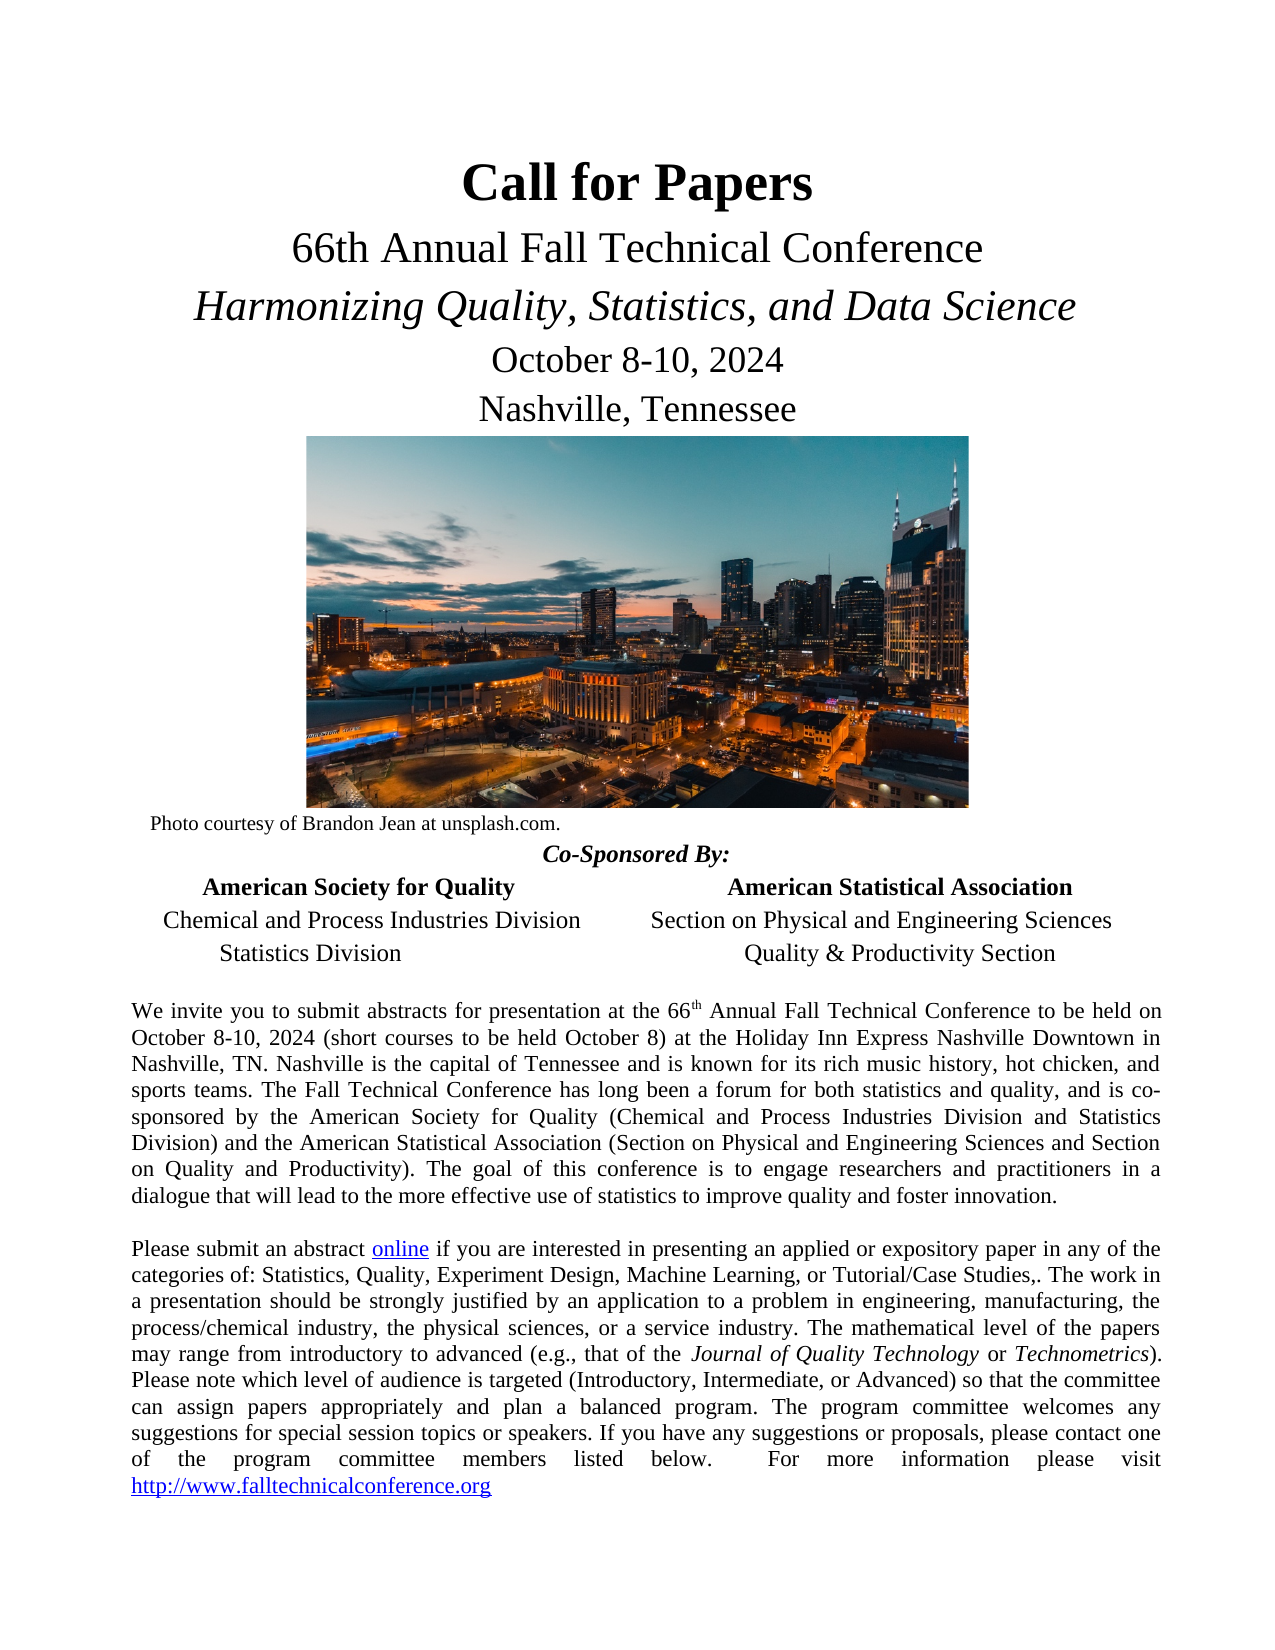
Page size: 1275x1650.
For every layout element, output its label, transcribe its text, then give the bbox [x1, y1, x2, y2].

text Harmonizing Quality, Statistics, and Data Science [150, 279, 1125, 330]
picture [306, 436, 969, 808]
text Call for Papers [150, 150, 1125, 212]
text Co-Sponsored By: [150, 839, 1125, 868]
text Statistics Division Quality & Productivity Section [150, 938, 1125, 967]
text October 8-10, 2024 [150, 337, 1125, 380]
text Please submit an abstract online if you are interested in presenting an applied or expository paper in any of the categories of: Statistics, Quality, Experiment Design, Machine Learning, or Tutorial/Case Studies,. The work in a presentation should be strongly justified by an application to a problem in engineering, manufacturing, the process/chemical industry, the physical sciences, or a service industry. The mathematical level of the papers may range from introductory to advanced (e.g., that of the Journal of Quality Technology or Technometrics). Please note which level of audience is targeted (Introductory, Intermediate, or Advanced) so that the committee can assign papers appropriately and plan a balanced program. The program committee welcomes any suggestions for special session topics or speakers. If you have any suggestions or proposals, please contact one of the program committee members listed below. For more information please visit http://www.falltechnicalconference.org [131, 1234, 1162, 1498]
text American Society for Quality American Statistical Association [150, 872, 1125, 901]
text Nashville, Tennessee [150, 387, 1125, 430]
text Photo courtesy of Brandon Jean at unsplash.com. [150, 811, 1125, 835]
text 66th Annual Fall Technical Conference [150, 222, 1125, 272]
text We invite you to submit abstracts for presentation at the 66th Annual Fall Technical Conference to be held on October 8-10, 2024 (short courses to be held October 8) at the Holiday Inn Express Nashville Downtown in Nashville, TN. Nashville is the capital of Tennessee and is known for its rich music history, hot chicken, and sports teams. The Fall Technical Conference has long been a forum for both statistics and quality, and is co-sponsored by the American Society for Quality (Chemical and Process Industries Division and Statistics Division) and the American Statistical Association (Section on Physical and Engineering Sciences and Section on Quality and Productivity). The goal of this conference is to engage researchers and practitioners in a dialogue that will lead to the more effective use of statistics to improve quality and foster innovation. [131, 997, 1162, 1208]
text Chemical and Process Industries Division Section on Physical and Engineering Sciences [150, 905, 1125, 934]
